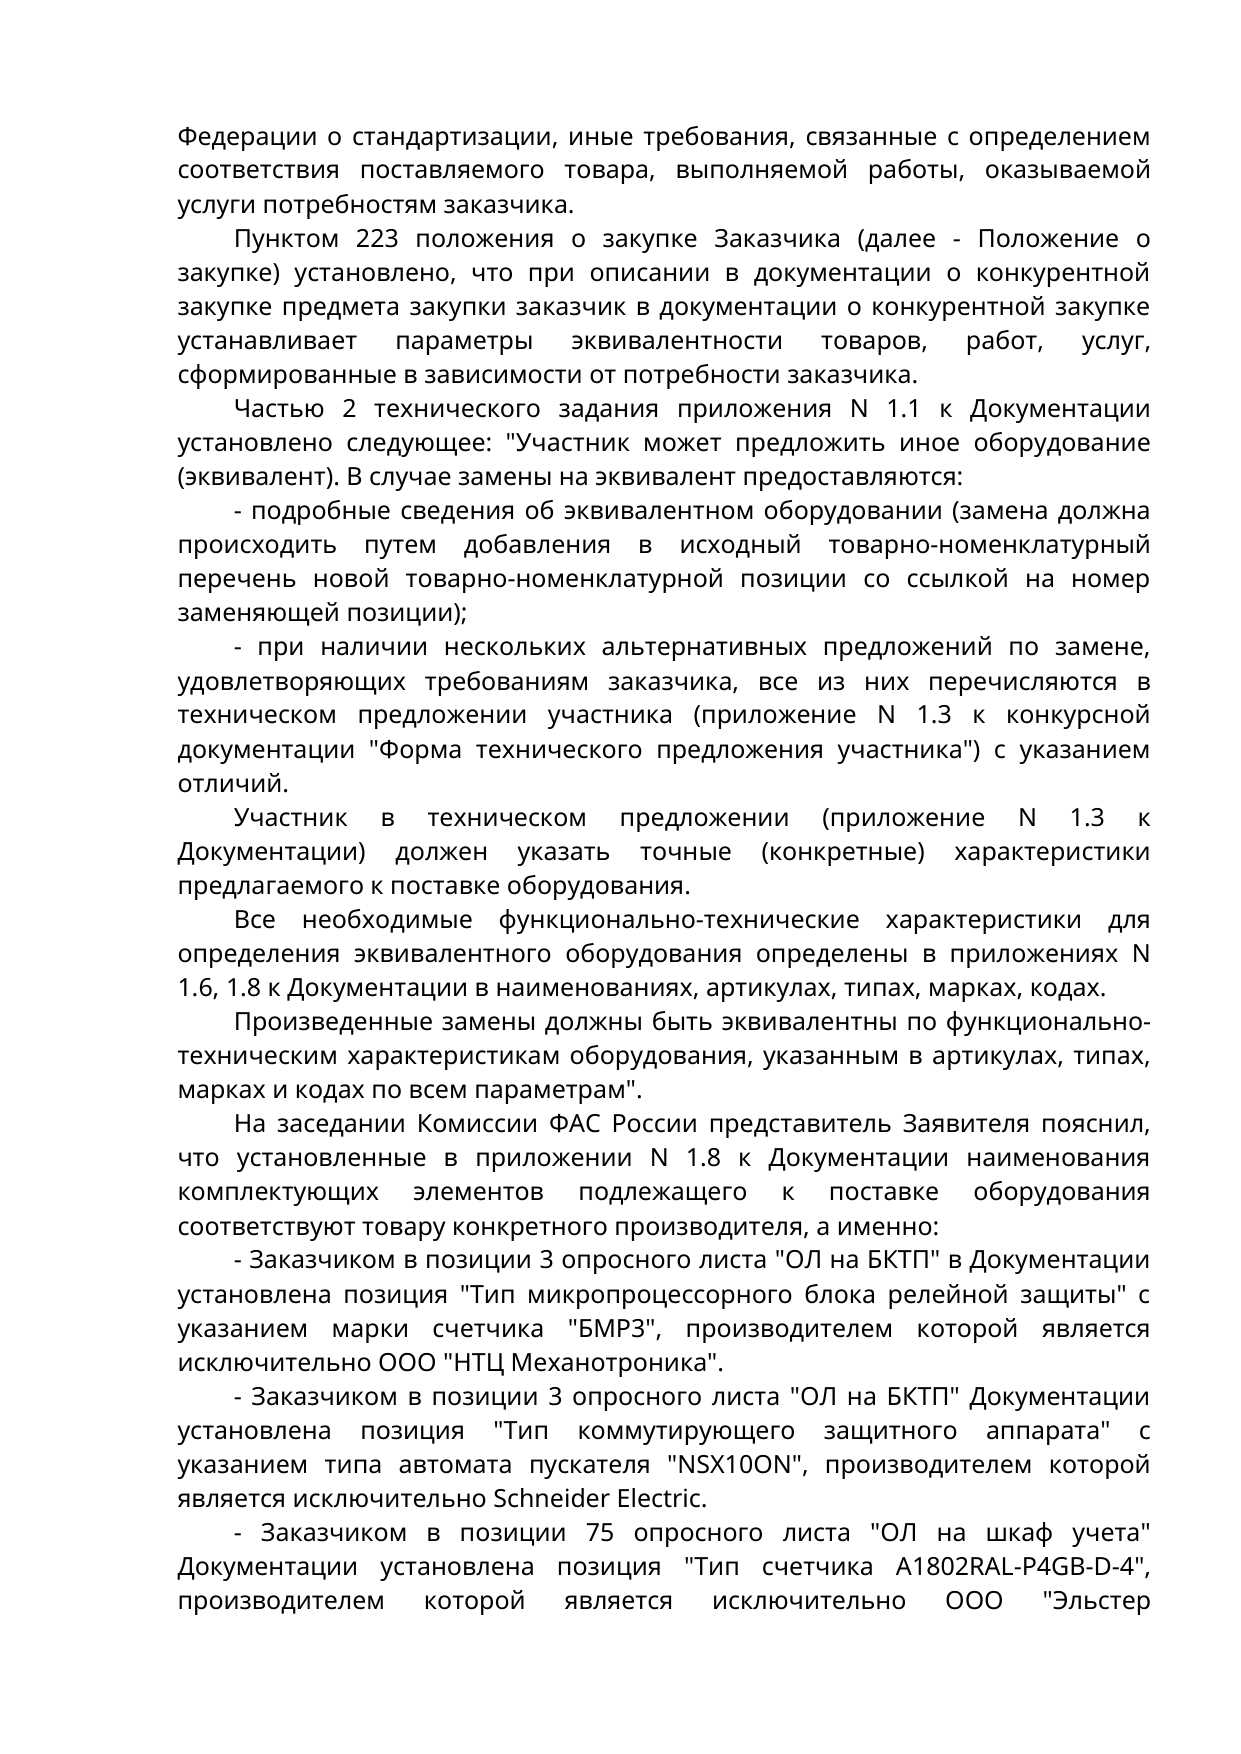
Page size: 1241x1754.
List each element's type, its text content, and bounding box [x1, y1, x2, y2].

text - Заказчиком в позиции 3 опросного листа "ОЛ на БКТП" Документации установлена позиция "Тип коммутирующего защитного аппарата" с указанием типа автомата пускателя "NSX10ON", производителем которой является исключительно Schneider Electric. [177, 1378, 1152, 1515]
text - Заказчиком в позиции 3 опросного листа "ОЛ на БКТП" в Документации установлена позиция "Тип микропроцессорного блока релейной защиты" с указанием марки счетчика "БМР3", производителем которой является исключительно ООО "НТЦ Механотроника". [177, 1242, 1152, 1378]
text Участник в техническом предложении (приложение N 1.3 к Документации) должен указать точные (конкретные) характеристики предлагаемого к поставке оборудования. [177, 799, 1152, 902]
text Все необходимые функционально-технические характеристики для определения эквивалентного оборудования определены в приложениях N 1.6, 1.8 к Документации в наименованиях, артикулах, типах, марках, кодах. [177, 902, 1152, 1004]
text - при наличии нескольких альтернативных предложений по замене, удовлетворяющих требованиям заказчика, все из них перечисляются в техническом предложении участника (приложение N 1.3 к конкурсной документации "Форма технического предложения участника") с указанием отличий. [177, 629, 1152, 799]
text На заседании Комиссии ФАС России представитель Заявителя пояснил, что установленные в приложении N 1.8 к Документации наименования комплектующих элементов подлежащего к поставке оборудования соответствуют товару конкретного производителя, а именно: [177, 1106, 1152, 1242]
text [177, 1515, 1152, 1617]
text Произведенные замены должны быть эквивалентны по функционально-техническим характеристикам оборудования, указанным в артикулах, типах, марках и кодах по всем параметрам". [177, 1004, 1152, 1106]
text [177, 118, 1152, 220]
text - подробные сведения об эквивалентном оборудовании (замена должна происходить путем добавления в исходный товарно-номенклатурный перечень новой товарно-номенклатурной позиции со ссылкой на номер заменяющей позиции); [177, 493, 1152, 629]
text Частью 2 технического задания приложения N 1.1 к Документации установлено следующее: "Участник может предложить иное оборудование (эквивалент). В случае замены на эквивалент предоставляются: [177, 391, 1152, 493]
text Пунктом 223 положения о закупке Заказчика (далее - Положение о закупке) установлено, что при описании в документации о конкурентной закупке предмета закупки заказчик в документации о конкурентной закупке устанавливает параметры эквивалентности товаров, работ, услуг, сформированные в зависимости от потребности заказчика. [177, 220, 1152, 391]
